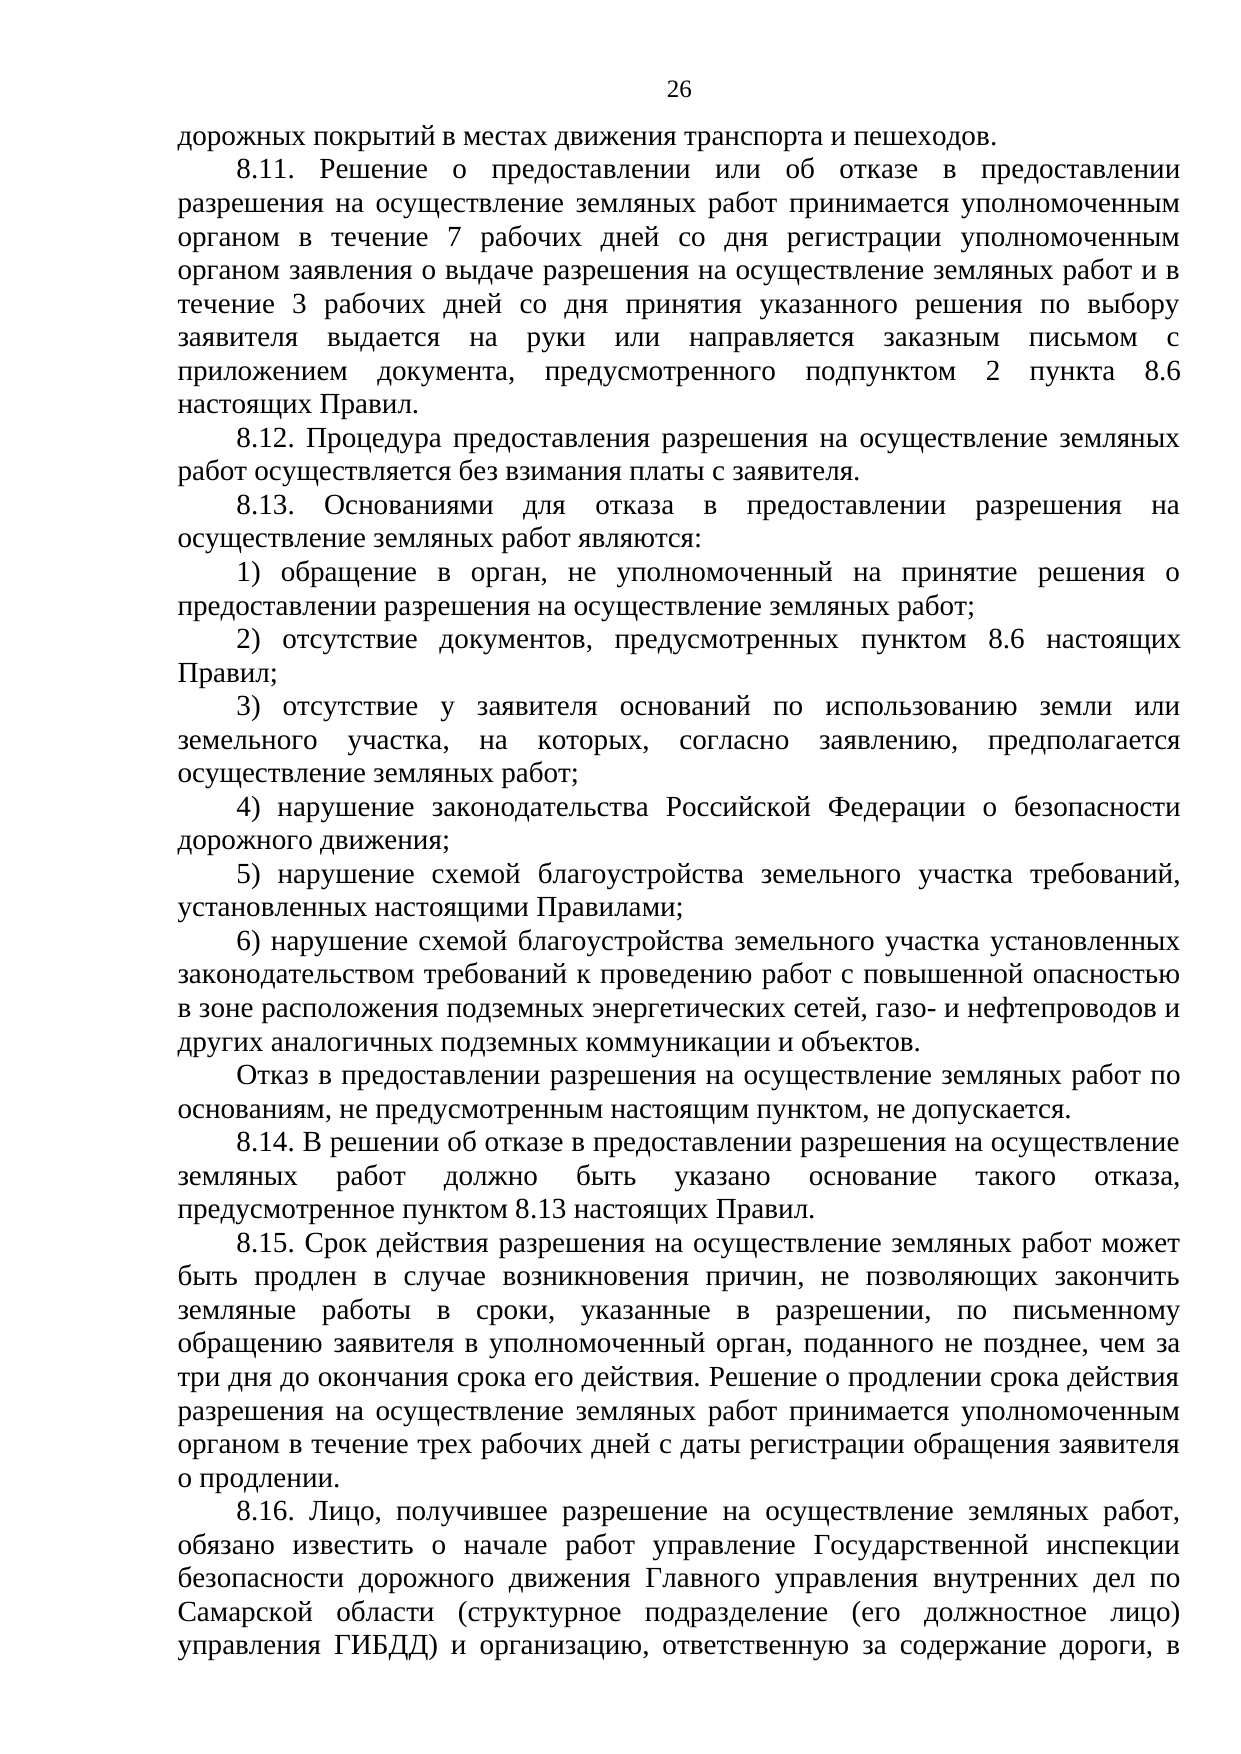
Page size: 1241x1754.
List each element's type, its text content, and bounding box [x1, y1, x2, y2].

text Отказ в предоставлении разрешения на осуществление земляных работ по основаниям, не предусмотренным настоящим пунктом, не допускается. [177, 1057, 1181, 1124]
text 6) нарушение схемой благоустройства земельного участка установленных законодательством требований к проведению работ с повышенной опасностью в зоне расположения подземных энергетических сетей, газо- и нефтепроводов и других аналогичных подземных коммуникации и объектов. [177, 923, 1181, 1057]
text 8.11. Решение о предоставлении или об отказе в предоставлении разрешения на осуществление земляных работ принимается уполномоченным органом в течение 7 рабочих дней со дня регистрации уполномоченным органом заявления о выдаче разрешения на осуществление земляных работ и в течение 3 рабочих дней со дня принятия указанного решения по выбору заявителя выдается на руки или направляется заказным письмом с приложением документа, предусмотренного подпунктом 2 пункта 8.6 настоящих Правил. [177, 152, 1181, 420]
text 5) нарушение схемой благоустройства земельного участка требований, установленных настоящими Правилами; [177, 856, 1181, 923]
text 1) обращение в орган, не уполномоченный на принятие решения о предоставлении разрешения на осуществление земляных работ; [177, 554, 1181, 621]
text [177, 1493, 1181, 1661]
text 4) нарушение законодательства Российской Федерации о безопасности дорожного движения; [177, 789, 1181, 856]
text 8.15. Срок действия разрешения на осуществление земляных работ может быть продлен в случае возникновения причин, не позволяющих закончить земляные работы в сроки, указанные в разрешении, по письменному обращению заявителя в уполномоченный орган, поданного не позднее, чем за три дня до окончания срока его действия. Решение о продлении срока действия разрешения на осуществление земляных работ принимается уполномоченным органом в течение трех рабочих дней с даты регистрации обращения заявителя о продлении. [177, 1225, 1181, 1493]
text 8.14. В решении об отказе в предоставлении разрешения на осуществление земляных работ должно быть указано основание такого отказа, предусмотренное пунктом 8.13 настоящих Правил. [177, 1124, 1181, 1225]
text 3) отсутствие у заявителя оснований по использованию земли или земельного участка, на которых, согласно заявлению, предполагается осуществление земляных работ; [177, 688, 1181, 789]
text 8.13. Основаниями для отказа в предоставлении разрешения на осуществление земляных работ являются: [177, 487, 1181, 554]
text 8.12. Процедура предоставления разрешения на осуществление земляных работ осуществляется без взимания платы с заявителя. [177, 420, 1181, 487]
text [177, 118, 1181, 152]
text 2) отсутствие документов, предусмотренных пунктом 8.6 настоящих Правил; [177, 621, 1181, 688]
